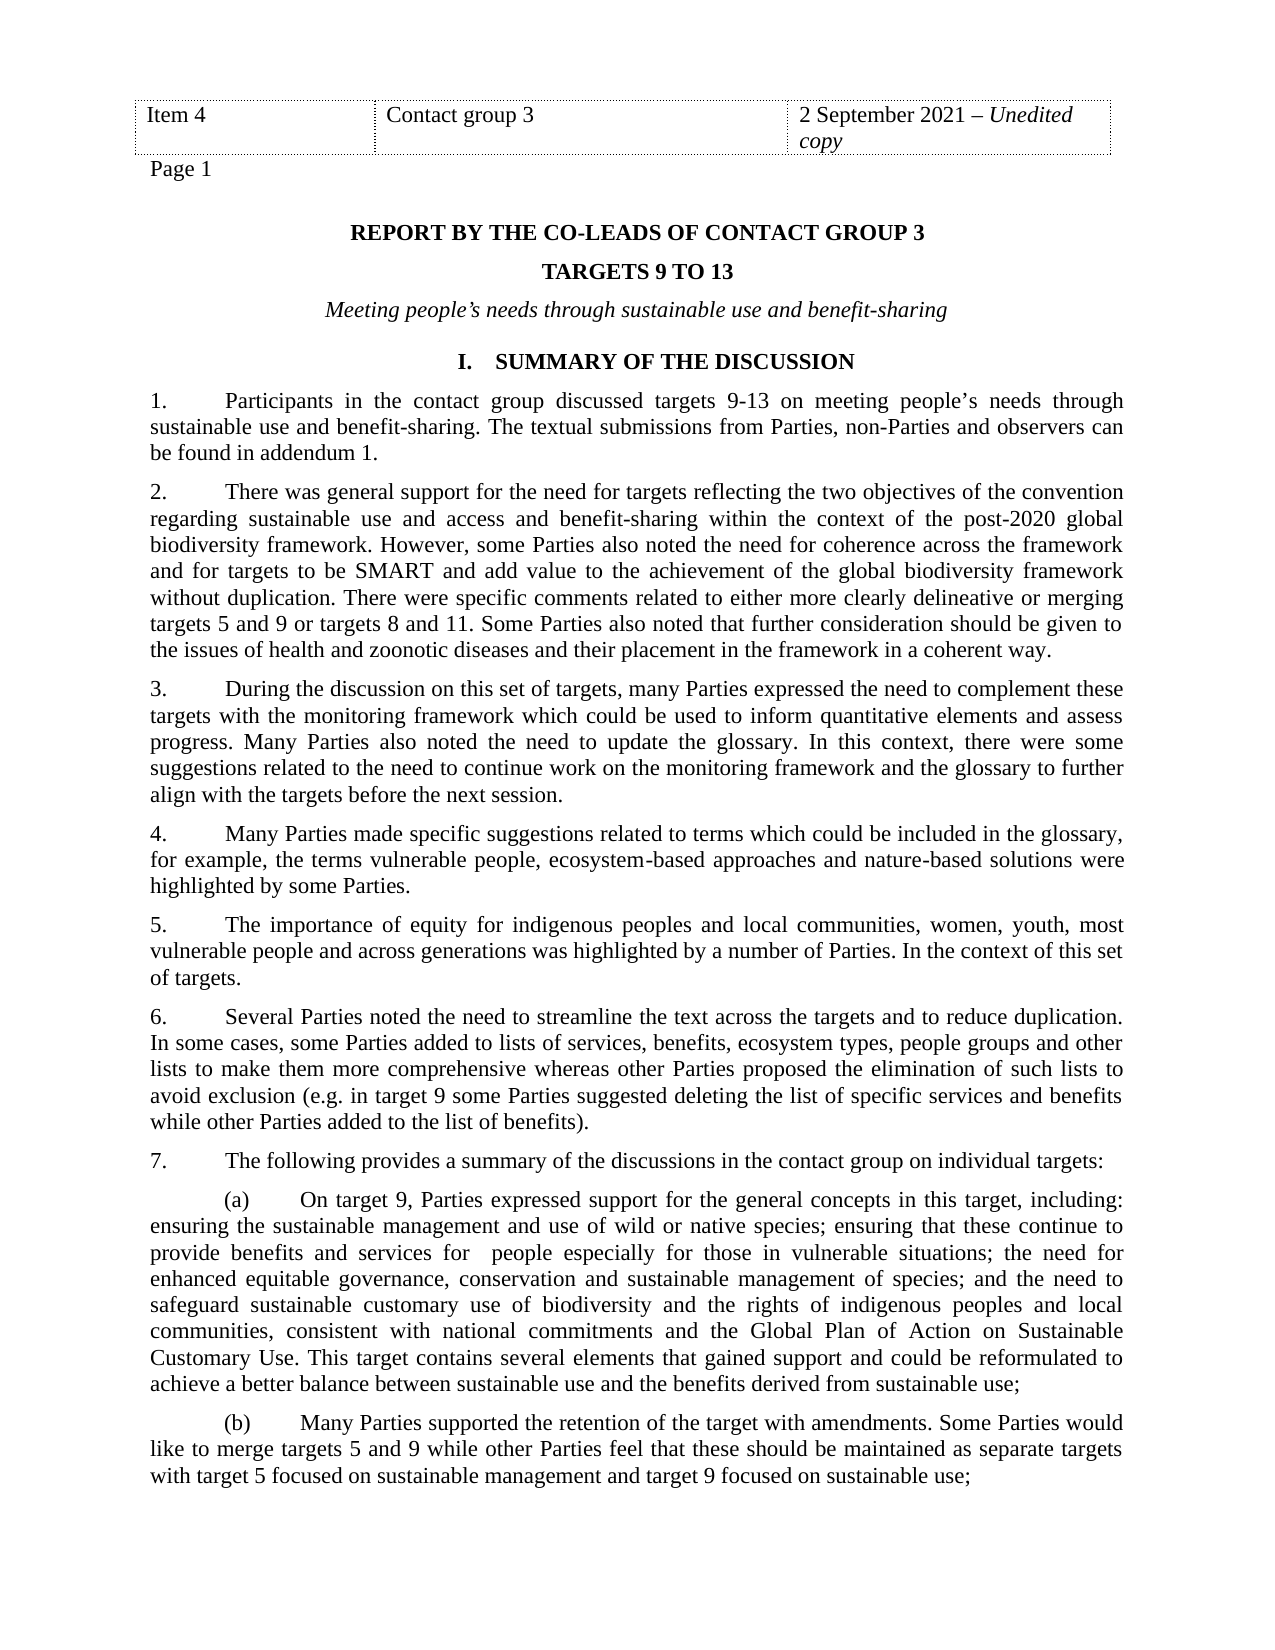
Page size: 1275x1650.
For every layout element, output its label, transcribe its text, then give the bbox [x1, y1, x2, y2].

text Meeting people’s needs through sustainable use and benefit-sharing [150, 297, 1125, 323]
list The importance of equity for indigenous peoples and local communities, women, youth, most vulnerable people and across generations was highlighted by a number of Parties. In the context of this set of targets. [150, 911, 1125, 990]
list During the discussion on this set of targets, many Parties expressed the need to complement these targets with the monitoring framework which could be used to inform quantitative elements and assess progress. Many Parties also noted the need to update the glossary. In this context, there were some suggestions related to the need to continue work on the monitoring framework and the glossary to further align with the targets before the next session. [150, 675, 1125, 807]
subtitle SUMMARY OF THE DISCUSSION [187, 348, 1125, 374]
list On target 9, Parties expressed support for the general concepts in this target, including: ensuring the sustainable management and use of wild or native species; ensuring that these continue to provide benefits and services for people especially for those in vulnerable situations; the need for enhanced equitable governance, conservation and sustainable management of species; and the need to safeguard sustainable customary use of biodiversity and the rights of indigenous peoples and local communities, consistent with national commitments and the Global Plan of Action on Sustainable Customary Use. This target contains several elements that gained support and could be reformulated to achieve a better balance between sustainable use and the benefits derived from sustainable use; [150, 1186, 1125, 1397]
list Many Parties made specific suggestions related to terms which could be included in the glossary, for example, the terms vulnerable people, ecosystem-based approaches and nature-based solutions were highlighted by some Parties. [150, 819, 1125, 899]
list Participants in the contact group discussed targets 9-13 on meeting people’s needs through sustainable use and benefit-sharing. The textual submissions from Parties, non-Parties and observers can be found in addendum 1. [150, 387, 1125, 466]
list There was general support for the need for targets reflecting the two objectives of the convention regarding sustainable use and access and benefit-sharing within the context of the post-2020 global biodiversity framework. However, some Parties also noted the need for coherence across the framework and for targets to be SMART and add value to the achievement of the global biodiversity framework without duplication. There were specific comments related to either more clearly delineative or merging targets 5 and 9 or targets 8 and 11. Some Parties also noted that further consideration should be given to the issues of health and zoonotic diseases and their placement in the framework in a coherent way. [150, 478, 1125, 663]
list Many Parties supported the retention of the target with amendments. Some Parties would like to merge targets 5 and 9 while other Parties feel that these should be maintained as separate targets with target 5 focused on sustainable management and target 9 focused on sustainable use; [150, 1409, 1125, 1488]
list Several Parties noted the need to streamline the text across the targets and to reduce duplication. In some cases, some Parties added to lists of services, benefits, ecosystem types, people groups and other lists to make them more comprehensive whereas other Parties proposed the elimination of such lists to avoid exclusion (e.g. in target 9 some Parties suggested deleting the list of specific services and benefits while other Parties added to the list of benefits). [150, 1003, 1125, 1134]
text TARGETS 9 TO 13 [150, 258, 1125, 284]
subtitle REPORT BY THE CO-LEADS OF CONTACT GROUP 3 [150, 219, 1125, 245]
list The following provides a summary of the discussions in the contact group on individual targets: [150, 1147, 1125, 1173]
